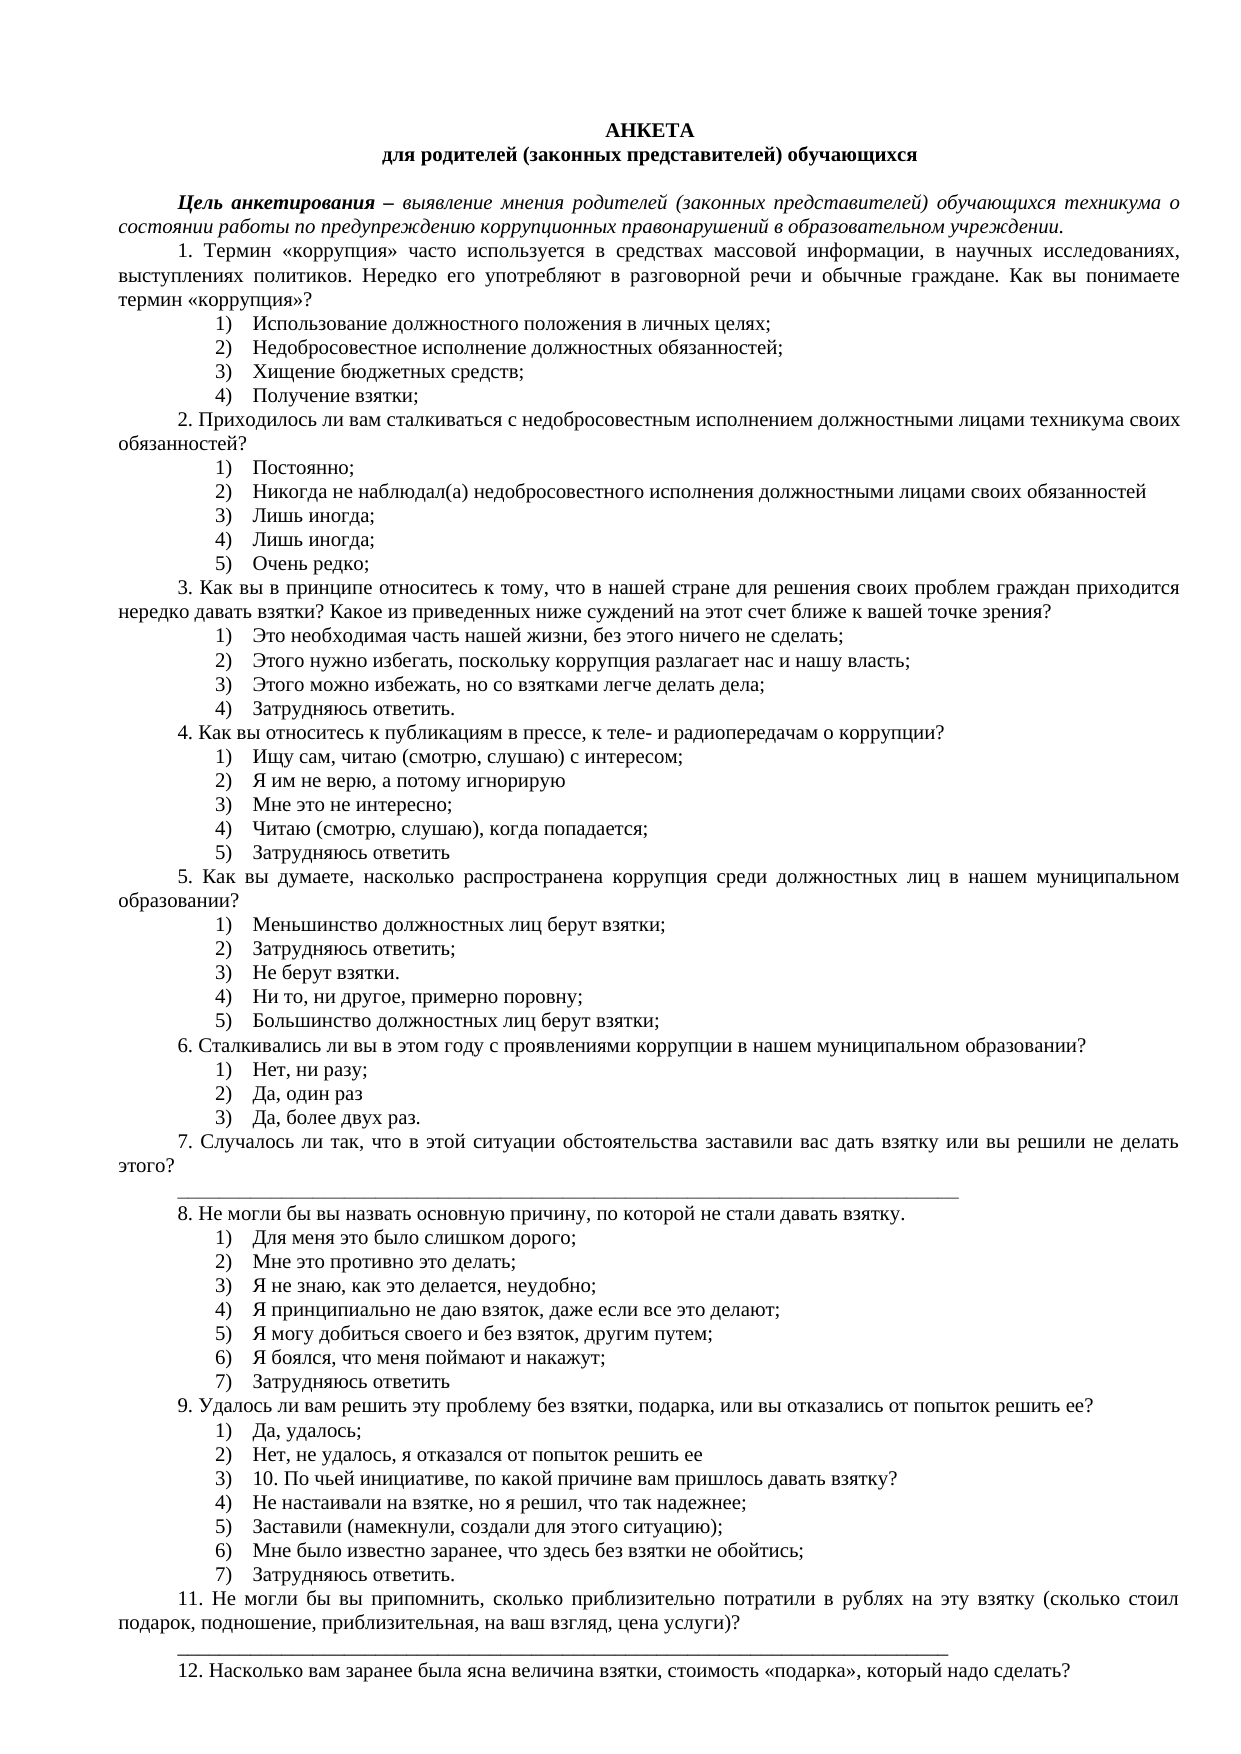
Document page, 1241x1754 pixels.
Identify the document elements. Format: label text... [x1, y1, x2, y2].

text 8. Не могли бы вы назвать основную причину, по которой не стали давать взятку. [118, 1201, 1181, 1225]
list Ищу сам, читаю (смотрю, слушаю) с интересом; [215, 744, 1181, 768]
text 11. Не могли бы вы припомнить, сколько приблизительно потратили в рублях на эту взятку (сколько стоил подарок, подношение, приблизительная, на ваш взгляд, цена услуги)? [118, 1586, 1181, 1634]
list Да, более двух раз. [215, 1105, 1181, 1129]
list Этого можно избежать, но со взятками легче делать дела; [215, 672, 1181, 696]
list 10. По чьей инициативе, по какой причине вам пришлось давать взятку? [215, 1466, 1181, 1490]
list Я принципиально не даю взяток, даже если все это делают; [215, 1297, 1181, 1321]
text Цель анкетирования – выявление мнения родителей (законных представителей) обучающихся техникума о состоянии работы по предупреждению коррупционных правонарушений в образовательном учреждении. [118, 190, 1181, 238]
list Очень редко; [215, 551, 1181, 575]
list Да, удалось; [215, 1417, 1181, 1442]
list Затрудняюсь ответить [215, 1369, 1181, 1393]
text 12. Насколько вам заранее была ясна величина взятки, стоимость «подарка», который надо сделать? [118, 1658, 1181, 1682]
list Это необходимая часть нашей жизни, без этого ничего не сделать; [215, 623, 1181, 647]
list Нет, не удалось, я отказался от попыток решить ее [215, 1442, 1181, 1466]
list Большинство должностных лиц берут взятки; [215, 1008, 1181, 1032]
list Не настаивали на взятке, но я решил, что так надежнее; [215, 1490, 1181, 1514]
list Использование должностного положения в личных целях; [215, 311, 1181, 335]
list Недобросовестное исполнение должностных обязанностей; [215, 335, 1181, 359]
list Меньшинство должностных лиц берут взятки; [215, 912, 1181, 936]
text __________________________________________________________________________ [118, 1634, 1181, 1658]
list Лишь иногда; [215, 503, 1181, 527]
text 9. Удалось ли вам решить эту проблему без взятки, подарка, или вы отказались от попыток решить ее? [118, 1393, 1181, 1417]
list Затрудняюсь ответить [215, 840, 1181, 864]
list Затрудняюсь ответить. [215, 696, 1181, 720]
list Никогда не наблюдал(а) недобросовестного исполнения должностными лицами своих обязанностей [215, 479, 1181, 503]
list Для меня это было слишком дорого; [215, 1225, 1181, 1249]
list Этого нужно избегать, поскольку коррупция разлагает нас и нашу власть; [215, 647, 1181, 672]
text для родителей (законных представителей) обучающихся [118, 142, 1181, 166]
list Читаю (смотрю, слушаю), когда попадается; [215, 816, 1181, 840]
list Хищение бюджетных средств; [215, 359, 1181, 383]
text 5. Как вы думаете, насколько распространена коррупция среди должностных лиц в нашем муниципальном образовании? [118, 864, 1181, 912]
list Я боялся, что меня поймают и накажут; [215, 1345, 1181, 1369]
list Я не знаю, как это делается, неудобно; [215, 1273, 1181, 1297]
text ___________________________________________________________________________ [118, 1177, 1181, 1201]
list Получение взятки; [215, 383, 1181, 407]
text АНКЕТА [118, 118, 1181, 142]
list Постоянно; [215, 455, 1181, 479]
list Затрудняюсь ответить. [215, 1562, 1181, 1586]
list Да, один раз [215, 1081, 1181, 1105]
list Я им не верю, а потому игнорирую [215, 768, 1181, 792]
list Мне это не интересно; [215, 792, 1181, 816]
list Мне было известно заранее, что здесь без взятки не обойтись; [215, 1538, 1181, 1562]
list Заставили (намекнули, создали для этого ситуацию); [215, 1514, 1181, 1538]
text 3. Как вы в принципе относитесь к тому, что в нашей стране для решения своих проблем граждан приходится нередко давать взятки? Какое из приведенных ниже суждений на этот счет ближе к вашей точке зрения? [118, 575, 1181, 623]
list Не берут взятки. [215, 960, 1181, 984]
text 4. Как вы относитесь к публикациям в прессе, к теле- и радиопередачам о коррупции? [118, 720, 1181, 744]
list Лишь иногда; [215, 527, 1181, 551]
text 7. Случалось ли так, что в этой ситуации обстоятельства заставили вас дать взятку или вы решили не делать этого? [118, 1129, 1181, 1177]
list Мне это противно это делать; [215, 1249, 1181, 1273]
list Нет, ни разу; [215, 1057, 1181, 1081]
text 2. Приходилось ли вам сталкиваться с недобросовестным исполнением должностными лицами техникума своих обязанностей? [118, 407, 1181, 455]
list Я могу добиться своего и без взяток, другим путем; [215, 1321, 1181, 1345]
list Ни то, ни другое, примерно поровну; [215, 984, 1181, 1008]
list Затрудняюсь ответить; [215, 936, 1181, 960]
text 6. Сталкивались ли вы в этом году с проявлениями коррупции в нашем муниципальном образовании? [118, 1032, 1181, 1057]
text 1. Термин «коррупция» часто используется в средствах массовой информации, в научных исследованиях, выступлениях политиков. Нередко его употребляют в разговорной речи и обычные граждане. Как вы понимаете термин «коррупция»? [118, 238, 1181, 311]
